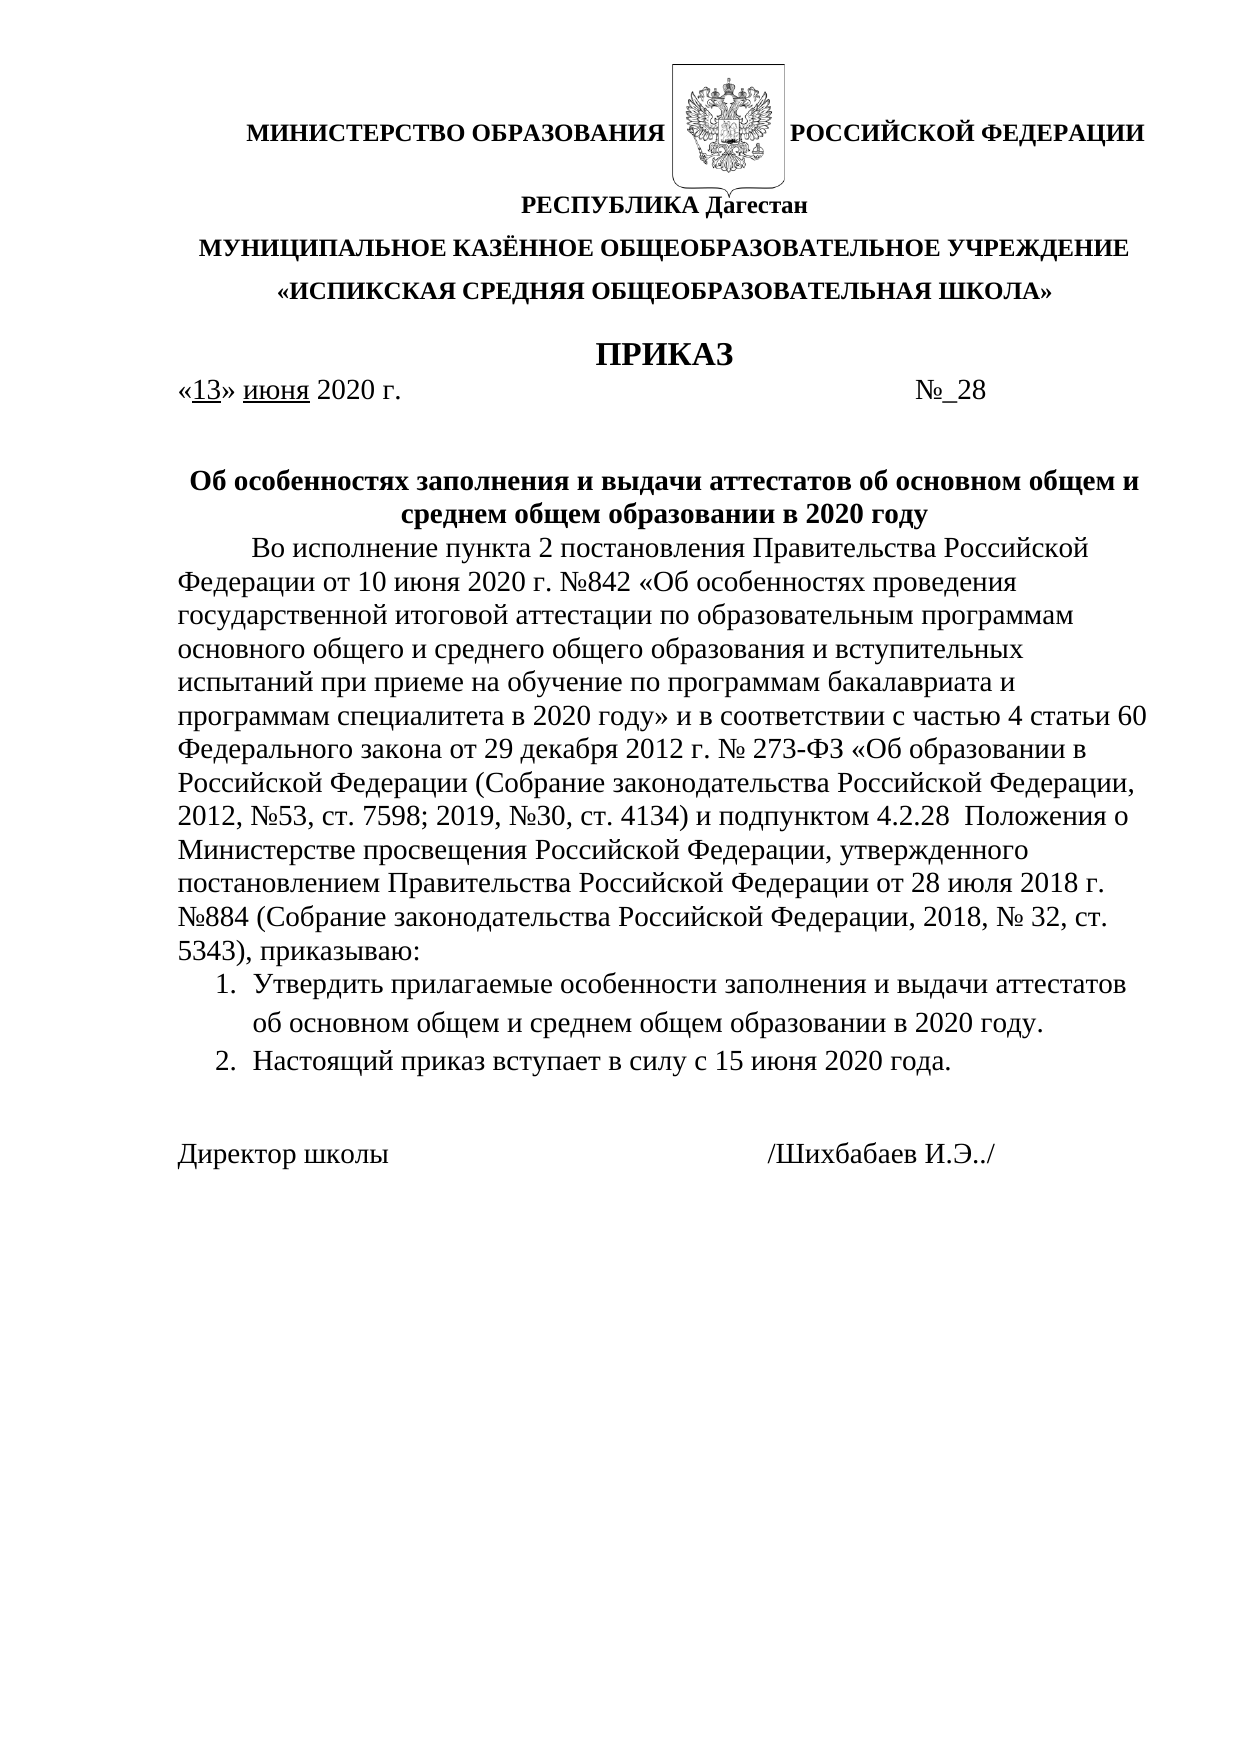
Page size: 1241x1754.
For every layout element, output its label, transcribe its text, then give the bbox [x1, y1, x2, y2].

text МУНИЦИПАЛЬНОЕ КАЗЁННОЕ ОБЩЕОБРАЗОВАТЕЛЬНОЕ УЧРЕЖДЕНИЕ [177, 233, 1152, 262]
text Об особенностях заполнения и выдачи аттестатов об основном общем и среднем общем образовании в 2020 году [177, 463, 1152, 530]
picture [672, 64, 785, 118]
text ПРИКАЗ [177, 334, 1152, 372]
text «ИСПИКСКАЯ СРЕДНЯЯ ОБЩЕОБРАЗОВАТЕЛЬНАЯ ШКОЛА» [177, 276, 1152, 305]
text МИНИСТЕРСТВО ОБРАЗОВАНИЯ РОССИЙСКОЙ ФЕДЕРАЦИИ [177, 118, 1152, 147]
list Настоящий приказ вступает в силу с 15 июня 2020 года. [215, 1043, 1152, 1077]
text «13» июня 2020 г. №_28 [177, 372, 1152, 406]
text Во исполнение пункта 2 постановления Правительства Российской Федерации от 10 июня 2020 г. №842 «Об особенностях проведения государственной итоговой аттестации по образовательным программам основного общего и среднего общего образования и вступительных испытаний при приеме на обучение по программам бакалавриата и программам специалитета в 2020 году» и в соответствии с частью 4 статьи 60 Федерального закона от 29 декабря 2012 г. № 273-ФЗ «Об образовании в Российской Федерации (Собрание законодательства Российской Федерации, 2012, №53, ст. 7598; 2019, №30, ст. 4134) и подпунктом 4.2.28 Положения о Министерстве просвещения Российской Федерации, утвержденного постановлением Правительства Российской Федерации от 28 июля 2018 г. №884 (Собрание законодательства Российской Федерации, 2018, № 32, ст. 5343), приказываю: [177, 530, 1152, 966]
text Директор школы /Шихбабаев И.Э../ [177, 1136, 1152, 1170]
list Утвердить прилагаемые особенности заполнения и выдачи аттестатов об основном общем и среднем общем образовании в 2020 году. [215, 966, 1152, 1038]
picture [672, 147, 785, 190]
text РЕСПУБЛИКА Дагестан [177, 190, 1152, 219]
